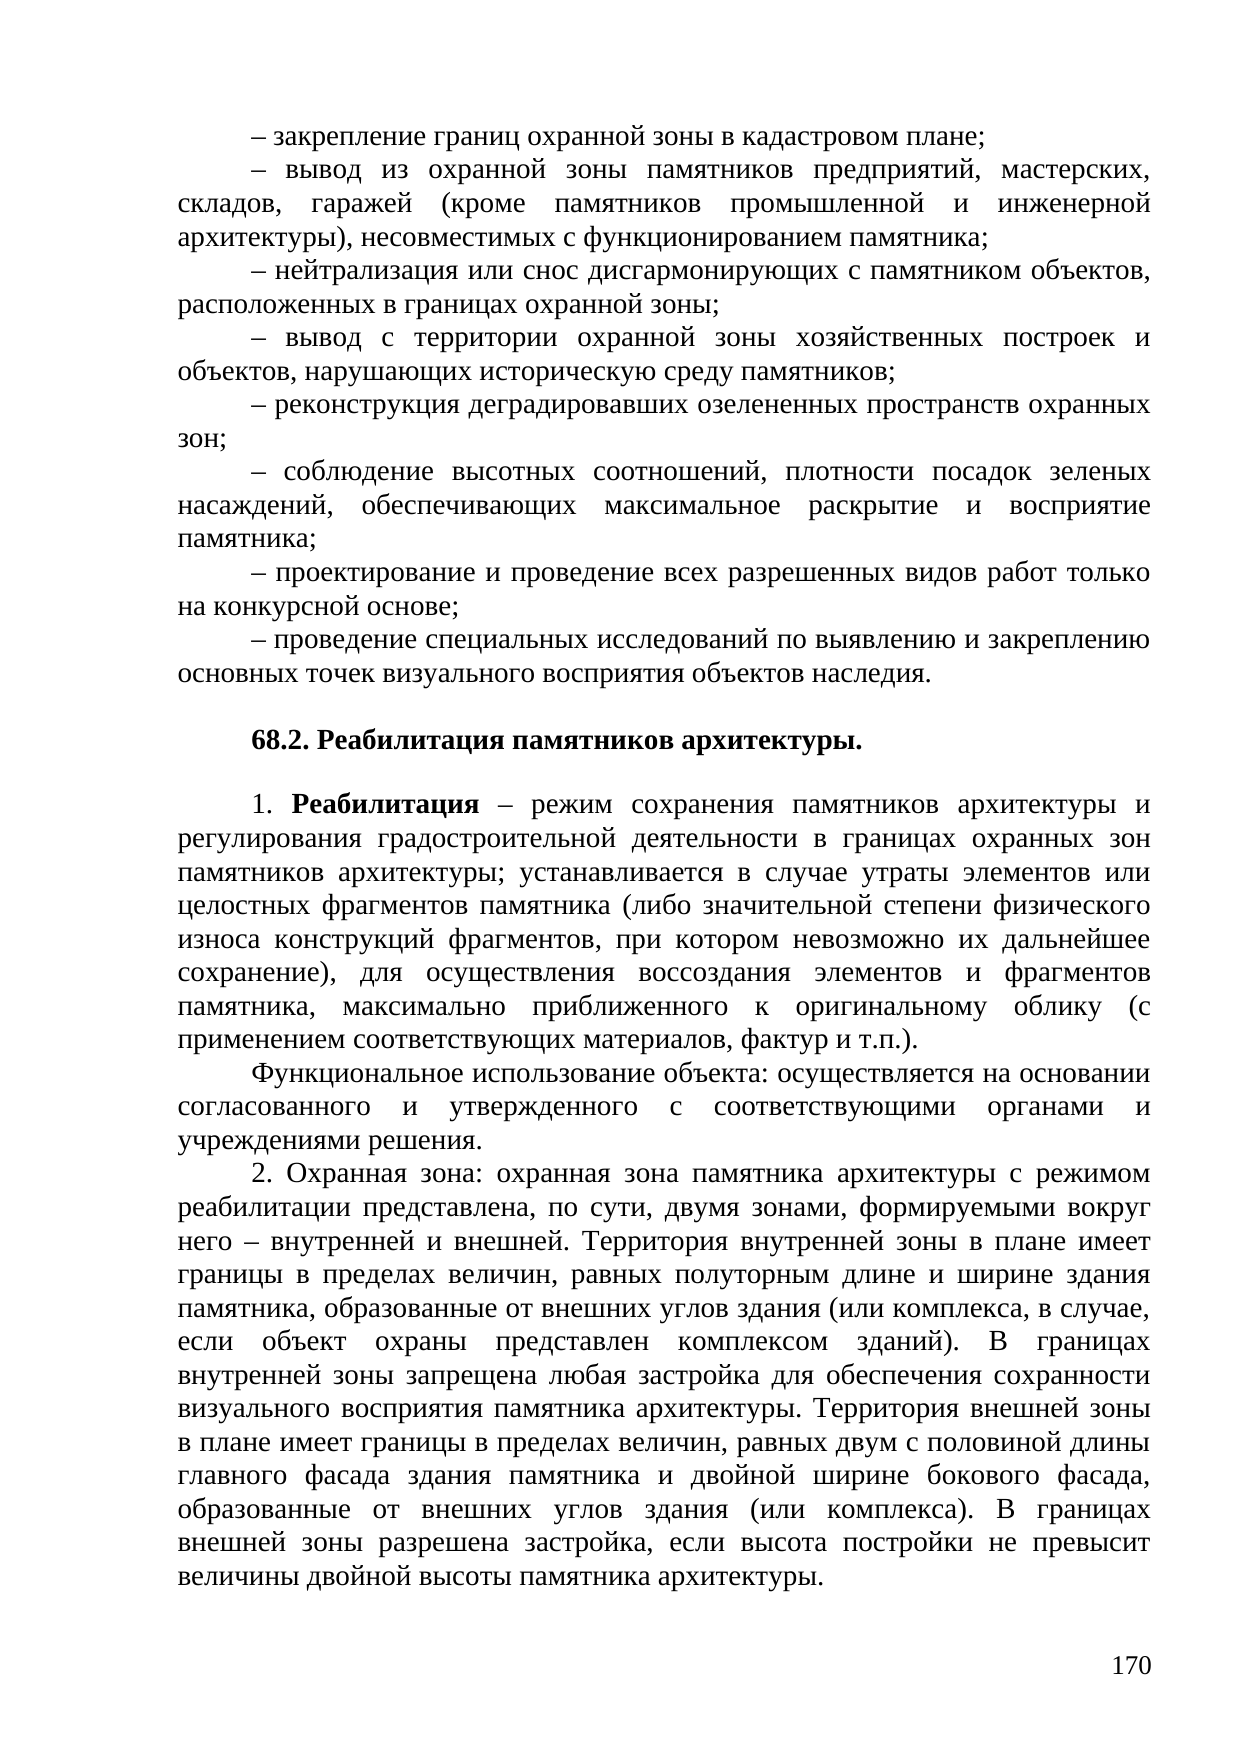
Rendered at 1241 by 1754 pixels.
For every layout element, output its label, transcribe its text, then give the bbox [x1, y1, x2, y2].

text – реконструкция деградировавших озелененных пространств охранных зон; [177, 386, 1152, 453]
text 68.2. Реабилитация памятников архитектуры. [177, 722, 1152, 755]
text – вывод с территории охранной зоны хозяйственных построек и объектов, нарушающих историческую среду памятников; [177, 319, 1152, 386]
text – нейтрализация или снос дисгармонирующих с памятником объектов, расположенных в границах охранной зоны; [177, 252, 1152, 319]
text – проектирование и проведение всех разрешенных видов работ только на конкурсной основе; [177, 554, 1152, 621]
text – проведение специальных исследований по выявлению и закреплению основных точек визуального восприятия объектов наследия. [177, 621, 1152, 688]
text 1. Реабилитация – режим сохранения памятников архитектуры и регулирования градостроительной деятельности в границах охранных зон памятников архитектуры; устанавливается в случае утраты элементов или целостных фрагментов памятника (либо значительной степени физического износа конструкций фрагментов, при котором невозможно их дальнейшее сохранение), для осуществления воссоздания элементов и фрагментов памятника, максимально приближенного к оригинальному облику (с применением соответствующих материалов, фактур и т.п.). [177, 787, 1152, 1055]
text – соблюдение высотных соотношений, плотности посадок зеленых насаждений, обеспечивающих максимальное раскрытие и восприятие памятника; [177, 453, 1152, 554]
text 2. Охранная зона: охранная зона памятника архитектуры с режимом реабилитации представлена, по сути, двумя зонами, формируемыми вокруг него – внутренней и внешней. Территория внутренней зоны в плане имеет границы в пределах величин, равных полуторным длине и ширине здания памятника, образованные от внешних углов здания (или комплекса, в случае, если объект охраны представлен комплексом зданий). В границах внутренней зоны запрещена любая застройка для обеспечения сохранности визуального восприятия памятника архитектуры. Территория внешней зоны в плане имеет границы в пределах величин, равных двум с половиной длины главного фасада здания памятника и двойной ширине бокового фасада, образованные от внешних углов здания (или комплекса). В границах внешней зоны разрешена застройка, если высота постройки не превысит величины двойной высоты памятника архитектуры. [177, 1156, 1152, 1592]
text – закрепление границ охранной зоны в кадастровом плане; [177, 118, 1152, 152]
text Функциональное использование объекта: осуществляется на основании согласованного и утвержденного с соответствующими органами и учреждениями решения. [177, 1055, 1152, 1156]
text – вывод из охранной зоны памятников предприятий, мастерских, складов, гаражей (кроме памятников промышленной и инженерной архитектуры), несовместимых с функционированием памятника; [177, 152, 1152, 252]
